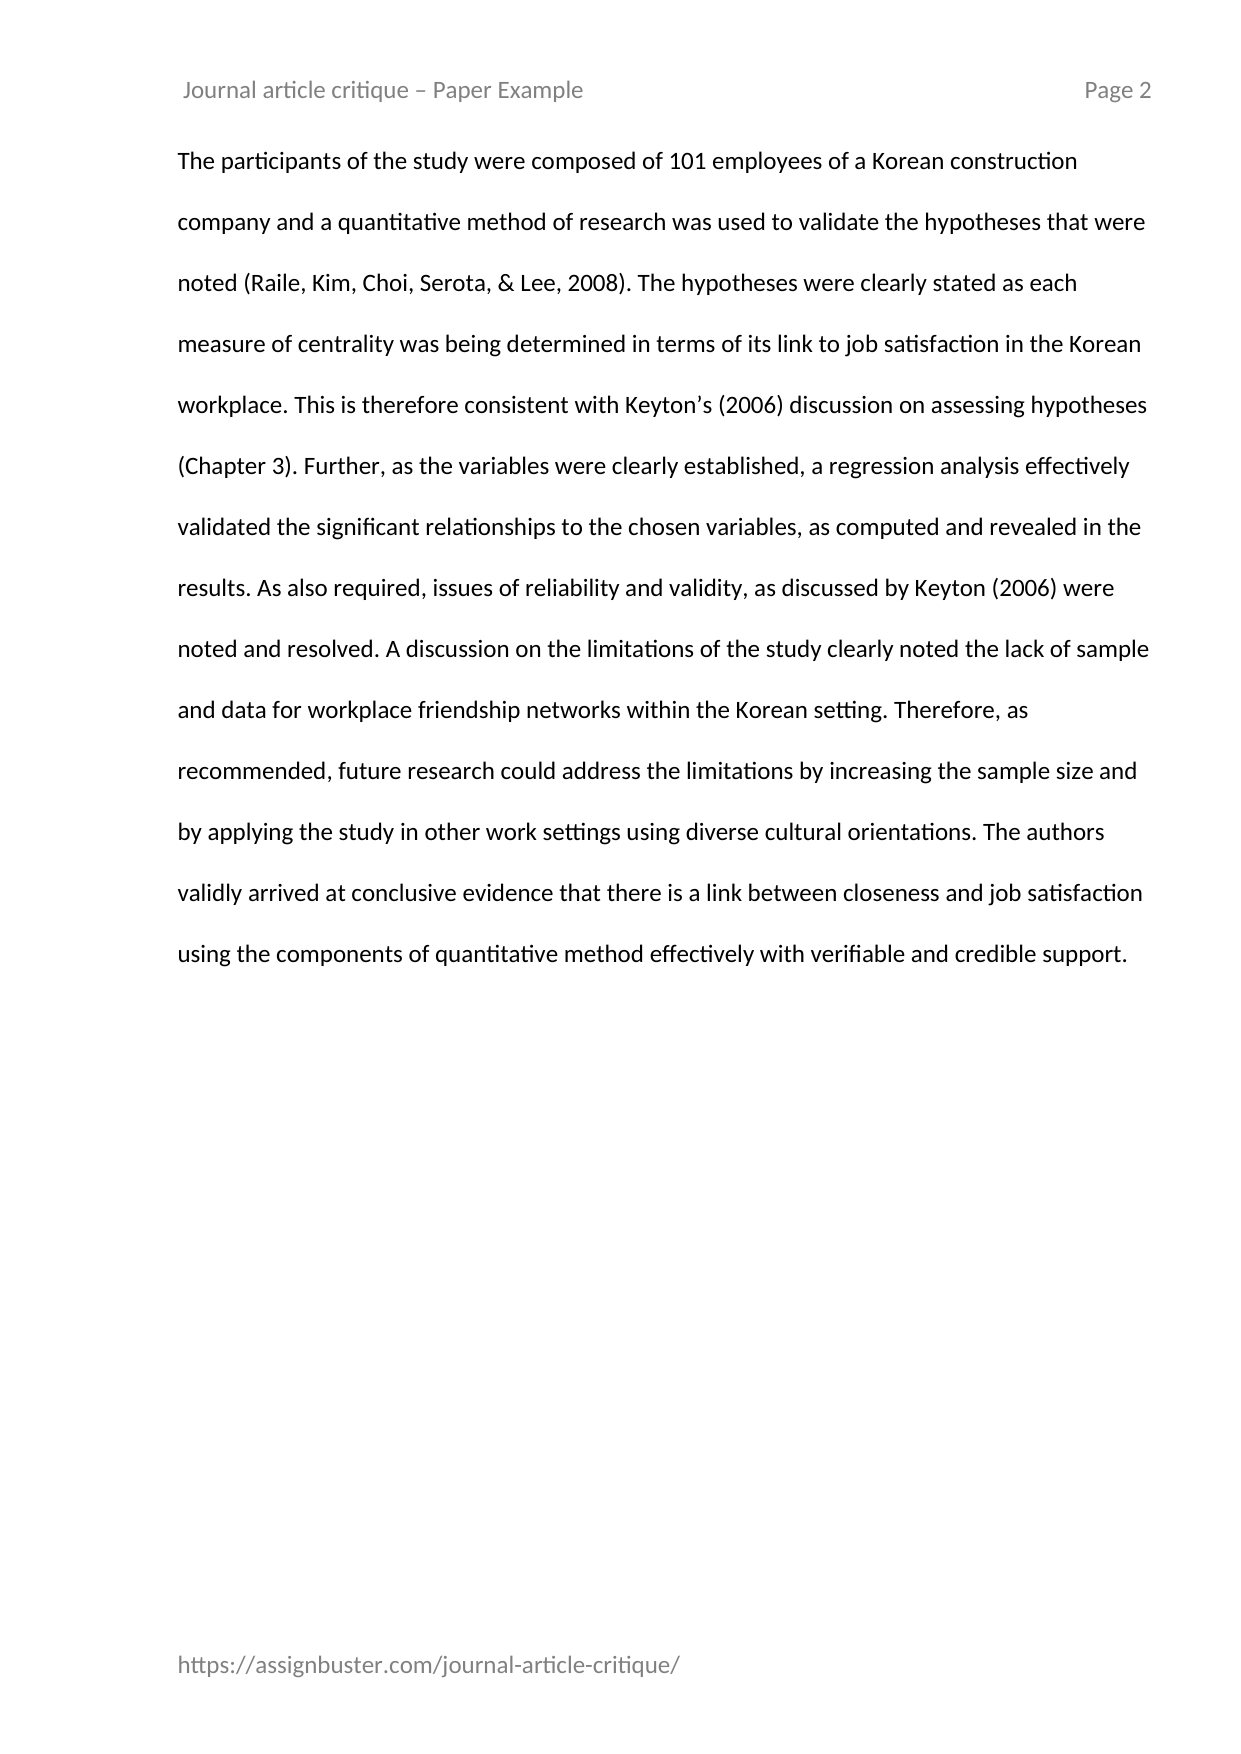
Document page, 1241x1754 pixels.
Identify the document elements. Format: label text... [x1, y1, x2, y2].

text The participants of the study were composed of 101 employees of a Korean construction company and a quantitative method of research was used to validate the hypotheses that were noted (Raile, Kim, Choi, Serota, & Lee, 2008). The hypotheses were clearly stated as each measure of centrality was being determined in terms of its link to job satisfaction in the Korean workplace. This is therefore consistent with Keyton’s (2006) discussion on assessing hypotheses (Chapter 3). Further, as the variables were clearly established, a regression analysis effectively validated the significant relationships to the chosen variables, as computed and revealed in the results. As also required, issues of reliability and validity, as discussed by Keyton (2006) were noted and resolved. A discussion on the limitations of the study clearly noted the lack of sample and data for workplace friendship networks within the Korean setting. Therefore, as recommended, future research could address the limitations by increasing the sample size and by applying the study in other work settings using diverse cultural orientations. The authors validly arrived at conclusive evidence that there is a link between closeness and job satisfaction using the components of quantitative method effectively with verifiable and credible support. [177, 145, 1152, 969]
